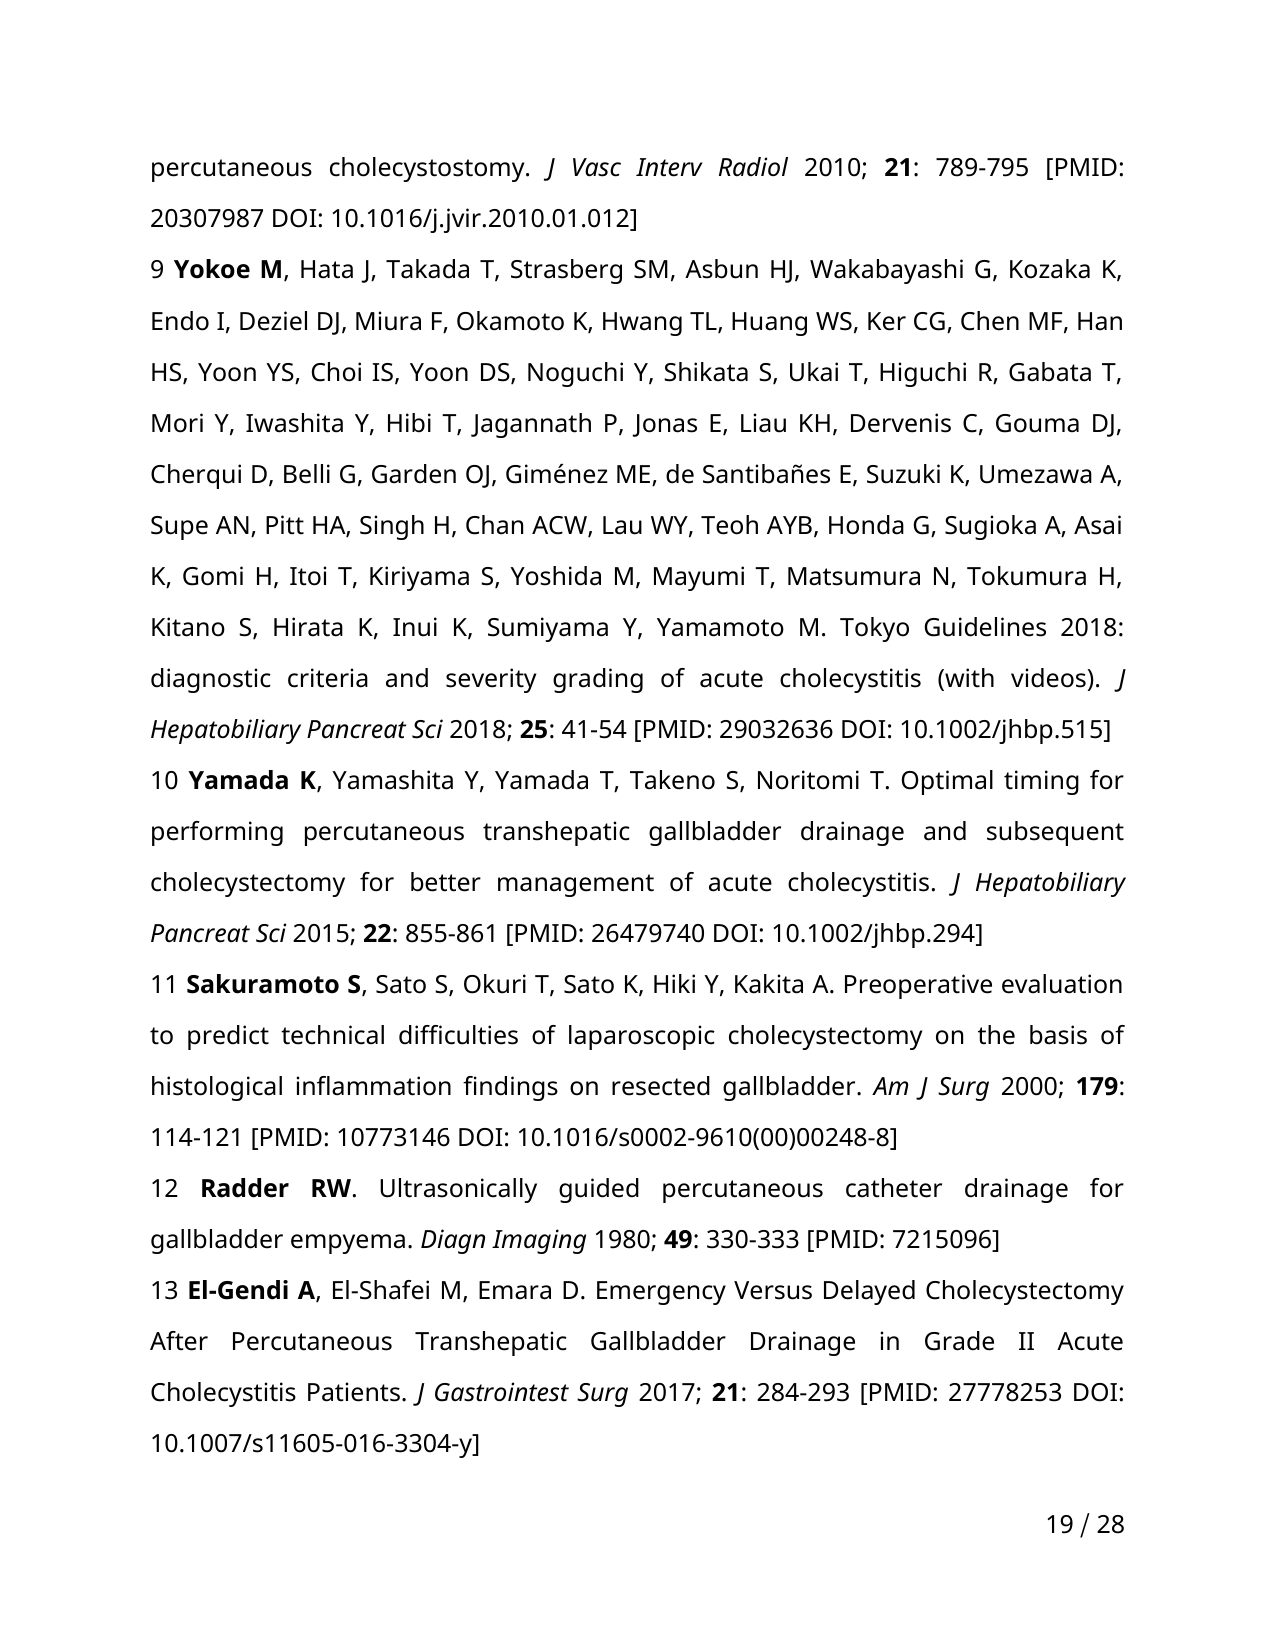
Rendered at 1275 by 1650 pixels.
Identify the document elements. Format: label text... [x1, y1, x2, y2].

text 12 Radder RW. Ultrasonically guided percutaneous catheter drainage for gallbladder empyema. Diagn Imaging 1980; 49: 330-333 [PMID: 7215096] [150, 1171, 1125, 1256]
text 11 Sakuramoto S, Sato S, Okuri T, Sato K, Hiki Y, Kakita A. Preoperative evaluation to predict technical difficulties of laparoscopic cholecystectomy on the basis of histological inflammation findings on resected gallbladder. Am J Surg 2000; 179: 114-121 [PMID: 10773146 DOI: 10.1016/s0002-9610(00)00248-8] [150, 967, 1125, 1154]
text 10 Yamada K, Yamashita Y, Yamada T, Takeno S, Noritomi T. Optimal timing for performing percutaneous transhepatic gallbladder drainage and subsequent cholecystectomy for better management of acute cholecystitis. J Hepatobiliary Pancreat Sci 2015; 22: 855-861 [PMID: 26479740 DOI: 10.1002/jhbp.294] [150, 762, 1125, 950]
text 9 Yokoe M, Hata J, Takada T, Strasberg SM, Asbun HJ, Wakabayashi G, Kozaka K, Endo I, Deziel DJ, Miura F, Okamoto K, Hwang TL, Huang WS, Ker CG, Chen MF, Han HS, Yoon YS, Choi IS, Yoon DS, Noguchi Y, Shikata S, Ukai T, Higuchi R, Gabata T, Mori Y, Iwashita Y, Hibi T, Jagannath P, Jonas E, Liau KH, Dervenis C, Gouma DJ, Cherqui D, Belli G, Garden OJ, Giménez ME, de Santibañes E, Suzuki K, Umezawa A, Supe AN, Pitt HA, Singh H, Chan ACW, Lau WY, Teoh AYB, Honda G, Sugioka A, Asai K, Gomi H, Itoi T, Kiriyama S, Yoshida M, Mayumi T, Matsumura N, Tokumura H, Kitano S, Hirata K, Inui K, Sumiyama Y, Yamamoto M. Tokyo Guidelines 2018: diagnostic criteria and severity grading of acute cholecystitis (with videos). J Hepatobiliary Pancreat Sci 2018; 25: 41-54 [PMID: 29032636 DOI: 10.1002/jhbp.515] [150, 252, 1125, 746]
text 13 El-Gendi A, El-Shafei M, Emara D. Emergency Versus Delayed Cholecystectomy After Percutaneous Transhepatic Gallbladder Drainage in Grade II Acute Cholecystitis Patients. J Gastrointest Surg 2017; 21: 284-293 [PMID: 27778253 DOI: 10.1007/s11605-016-3304-y] [150, 1273, 1125, 1460]
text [150, 150, 1125, 235]
